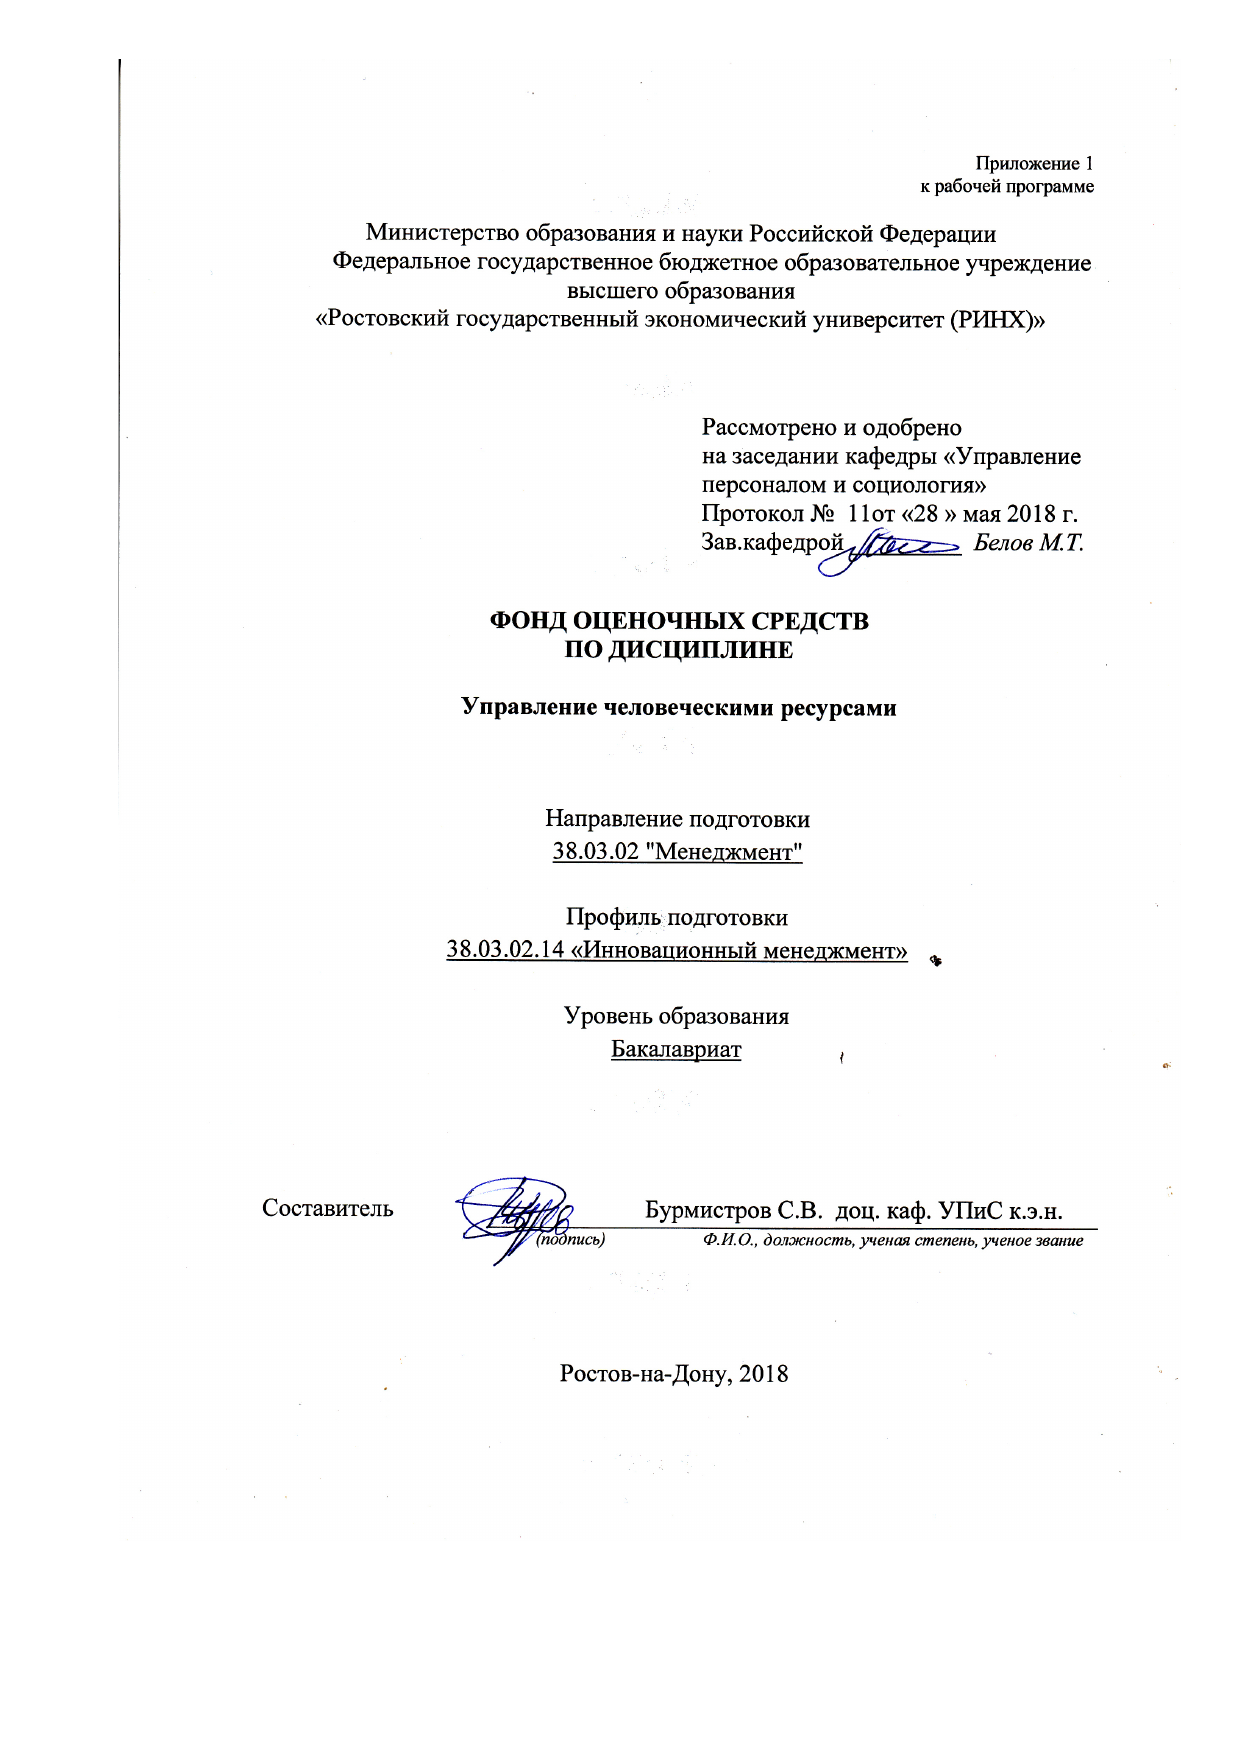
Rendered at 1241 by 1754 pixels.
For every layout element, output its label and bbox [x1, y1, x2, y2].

picture [118, 59, 1181, 1541]
